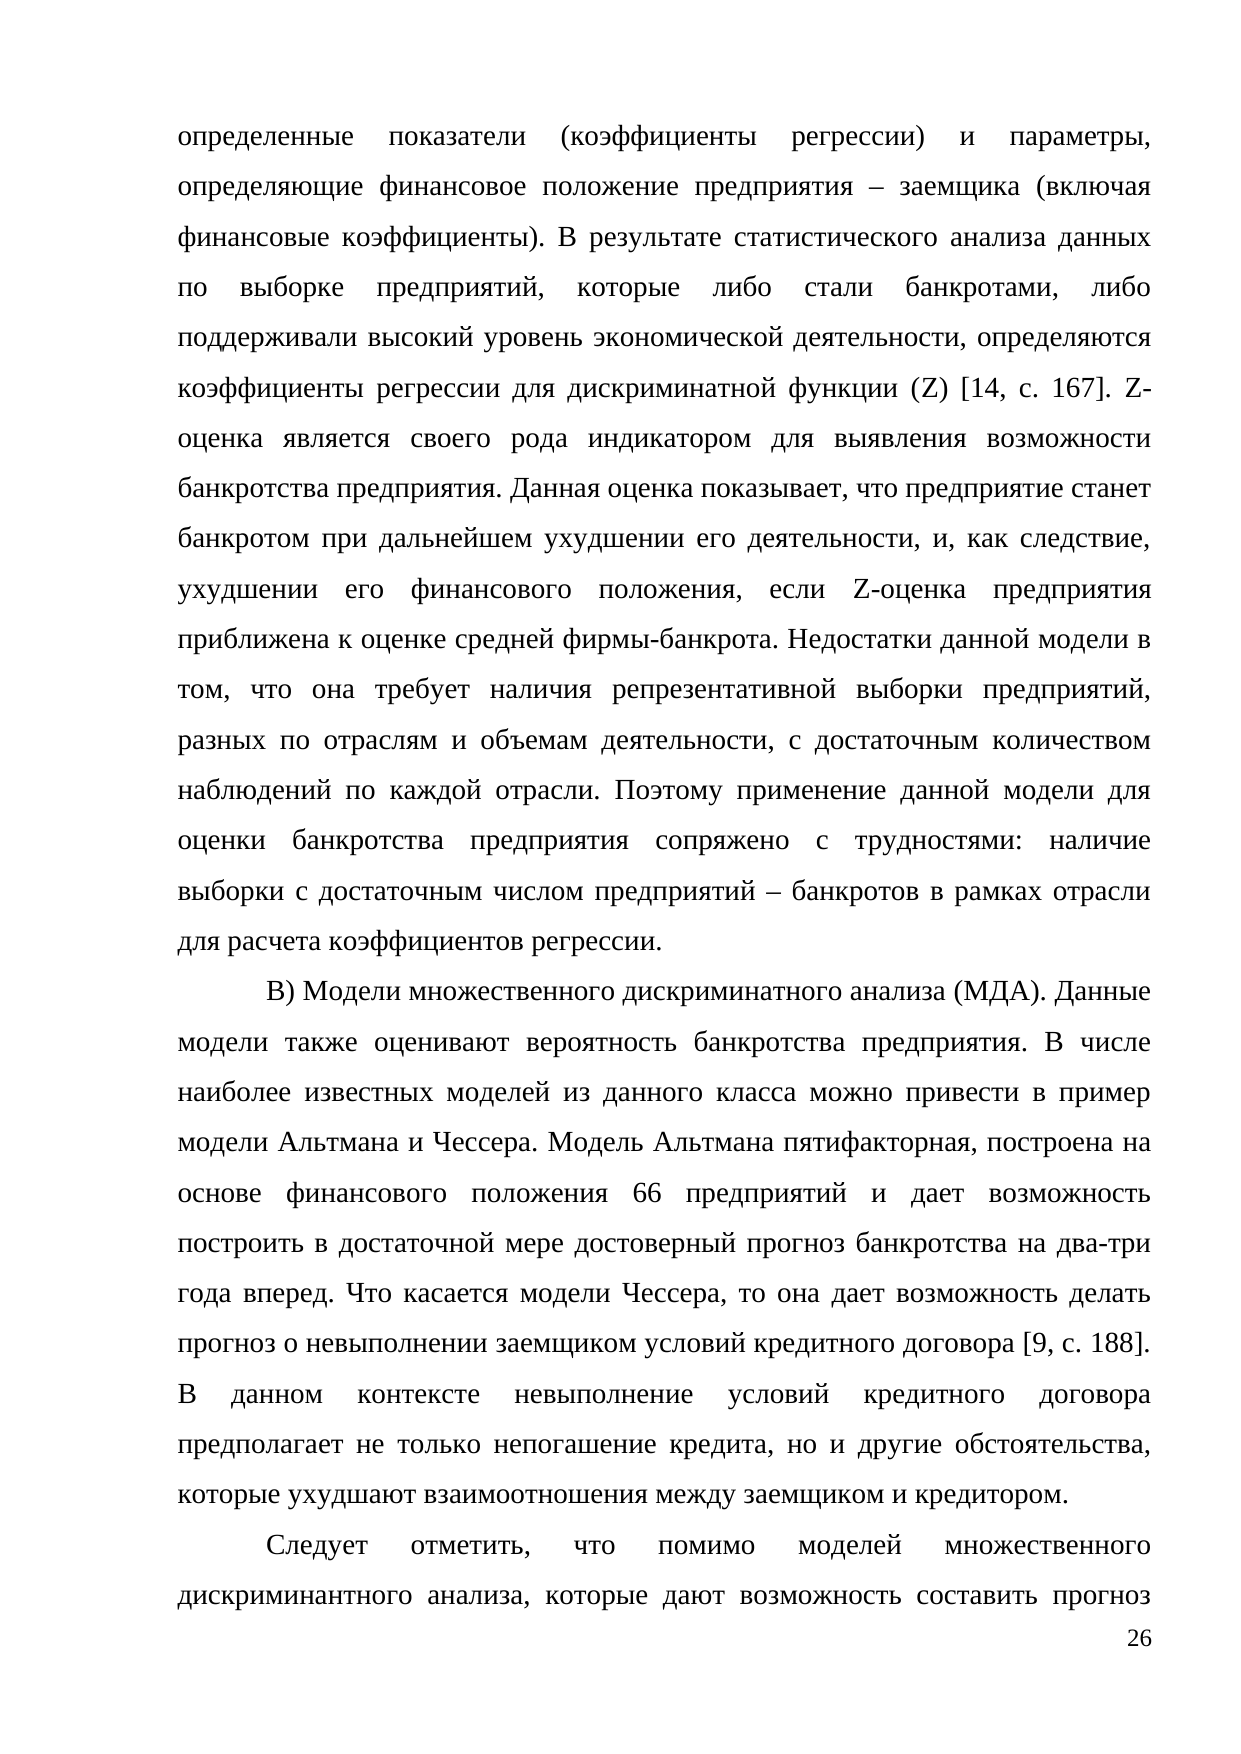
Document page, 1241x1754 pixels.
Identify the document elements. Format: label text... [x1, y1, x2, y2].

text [177, 118, 1152, 957]
text В) Модели множественного дискриминатного анализа (МДА). Данные модели также оценивают вероятность банкротства предприятия. В числе наиболее известных моделей из данного класса можно привести в пример модели Альтмана и Чессера. Модель Альтмана пятифакторная, построена на основе финансового положения 66 предприятий и дает возможность построить в достаточной мере достоверный прогноз банкротства на два-три года вперед. Что касается модели Чессера, то она дает возможность делать прогноз о невыполнении заемщиком условий кредитного договора [9, с. 188]. В данном контексте невыполнение условий кредитного договора предполагает не только непогашение кредита, но и другие обстоятельства, которые ухудшают взаимоотношения между заемщиком и кредитором. [177, 973, 1152, 1510]
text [177, 1527, 1152, 1611]
